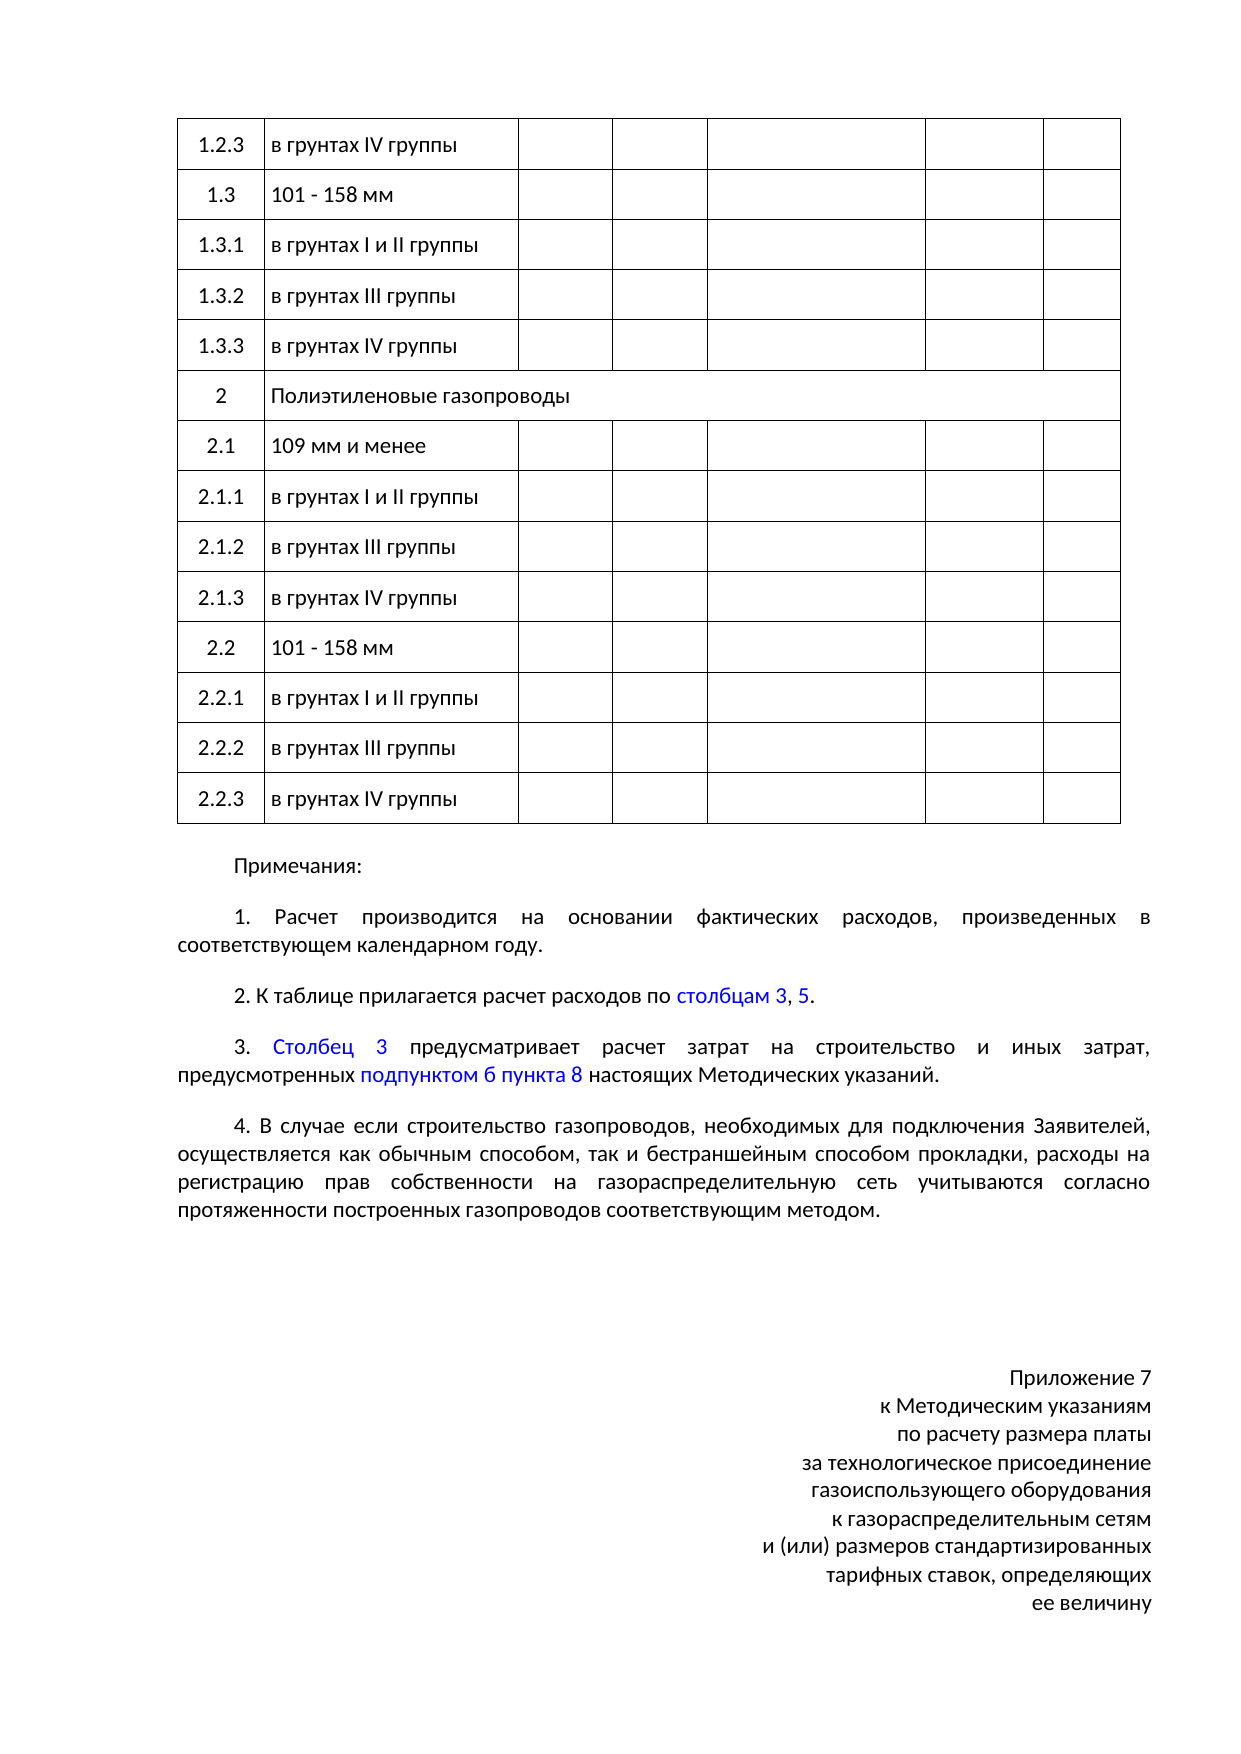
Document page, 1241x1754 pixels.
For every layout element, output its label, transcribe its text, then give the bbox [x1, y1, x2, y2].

table_cell 109 мм и менее [265, 421, 518, 470]
table_cell [613, 320, 707, 370]
table_cell [613, 622, 707, 672]
table_cell [926, 170, 1043, 219]
table_cell [708, 220, 925, 269]
table_cell [613, 673, 707, 722]
table_cell [613, 522, 707, 571]
table_cell в грунтах III группы [265, 723, 518, 772]
table_cell [926, 320, 1043, 370]
table_cell [1044, 119, 1120, 168]
table_cell [926, 622, 1043, 672]
text ее величину [177, 1588, 1152, 1616]
table_cell в грунтах I и II группы [265, 471, 518, 521]
table_cell [1044, 522, 1120, 571]
table_cell [519, 220, 612, 269]
table_cell [708, 723, 925, 772]
text по расчету размера платы [177, 1419, 1152, 1448]
table_cell [1044, 622, 1120, 672]
table_cell [708, 673, 925, 722]
table_cell 1.3.2 [178, 270, 264, 319]
table_cell [519, 773, 612, 822]
table_cell в грунтах IV группы [265, 320, 518, 370]
table_cell [1044, 170, 1120, 219]
table_cell 2.2.3 [178, 773, 264, 822]
table_cell [519, 320, 612, 370]
table_cell [519, 270, 612, 319]
table_cell [708, 170, 925, 219]
table_cell в грунтах IV группы [265, 572, 518, 621]
table_cell [519, 119, 612, 168]
table_cell 2.1.1 [178, 471, 264, 521]
table_cell [519, 673, 612, 722]
table_cell [926, 421, 1043, 470]
table_cell [613, 170, 707, 219]
table_cell [613, 421, 707, 470]
table_cell [926, 673, 1043, 722]
table_cell 2.1.3 [178, 572, 264, 621]
table_cell [708, 471, 925, 521]
table_cell [926, 522, 1043, 571]
table_cell [613, 773, 707, 822]
table_cell 1.2.3 [178, 119, 264, 168]
table_cell [708, 270, 925, 319]
table_cell 1.3.1 [178, 220, 264, 269]
table_cell 101 - 158 мм [265, 170, 518, 219]
table_cell [926, 119, 1043, 168]
table_cell [519, 170, 612, 219]
table_cell [926, 471, 1043, 521]
table_cell [708, 773, 925, 822]
text 1. Расчет производится на основании фактических расходов, произведенных в соответствующем календарном году. [177, 902, 1152, 958]
table_cell [1044, 471, 1120, 521]
table_cell [519, 723, 612, 772]
table_cell [708, 320, 925, 370]
table_cell [1044, 220, 1120, 269]
table_cell в грунтах III группы [265, 522, 518, 571]
table_cell [519, 572, 612, 621]
text за технологическое присоединение [177, 1448, 1152, 1476]
text Приложение 7 [177, 1363, 1152, 1392]
table_cell 101 - 158 мм [265, 622, 518, 672]
table_cell 1.3 [178, 170, 264, 219]
table_cell [708, 522, 925, 571]
text 3. Столбец 3 предусматривает расчет затрат на строительство и иных затрат, предусмотренных подпунктом б пункта 8 настоящих Методических указаний. [177, 1032, 1152, 1088]
table_cell [613, 572, 707, 621]
table_cell [708, 572, 925, 621]
text и (или) размеров стандартизированных [177, 1532, 1152, 1560]
text тарифных ставок, определяющих [177, 1560, 1152, 1588]
table_cell [708, 622, 925, 672]
text к газораспределительным сетям [177, 1504, 1152, 1532]
table_cell [519, 421, 612, 470]
table_cell [926, 220, 1043, 269]
table_cell [1044, 270, 1120, 319]
text газоиспользующего оборудования [177, 1476, 1152, 1504]
text к Методическим указаниям [177, 1392, 1152, 1419]
table_cell 1.3.3 [178, 320, 264, 370]
text 2. К таблице прилагается расчет расходов по столбцам 3, 5. [177, 981, 1152, 1009]
table_cell [708, 119, 925, 168]
table_cell [1044, 723, 1120, 772]
table_cell [519, 622, 612, 672]
text 4. В случае если строительство газопроводов, необходимых для подключения Заявителей, осуществляется как обычным способом, так и бестраншейным способом прокладки, расходы на регистрацию прав собственности на газораспределительную сеть учитываются согласно протяженности построенных газопроводов соответствующим методом. [177, 1111, 1152, 1223]
table_cell в грунтах III группы [265, 270, 518, 319]
table_cell [1044, 773, 1120, 822]
table_cell 2.2 [178, 622, 264, 672]
table_cell [708, 421, 925, 470]
table_cell [613, 220, 707, 269]
table_cell [1044, 673, 1120, 722]
table_cell 2.2.1 [178, 673, 264, 722]
table_cell [926, 773, 1043, 822]
table_cell Полиэтиленовые газопроводы [265, 371, 1120, 420]
table_cell [1044, 320, 1120, 370]
table_cell [926, 572, 1043, 621]
table_cell [926, 723, 1043, 772]
table_cell [926, 270, 1043, 319]
table_cell [613, 471, 707, 521]
table_cell 2 [178, 371, 264, 420]
table_cell 2.1.2 [178, 522, 264, 571]
table_cell [613, 723, 707, 772]
table_cell [613, 119, 707, 168]
table_cell в грунтах I и II группы [265, 673, 518, 722]
text Примечания: [177, 852, 1152, 879]
table_cell [519, 522, 612, 571]
table_cell в грунтах IV группы [265, 773, 518, 822]
table_cell [1044, 421, 1120, 470]
table_cell [519, 471, 612, 521]
table_cell [613, 270, 707, 319]
table_cell 2.2.2 [178, 723, 264, 772]
table_cell 2.1 [178, 421, 264, 470]
table_cell [1044, 572, 1120, 621]
table_cell в грунтах IV группы [265, 119, 518, 168]
table_cell в грунтах I и II группы [265, 220, 518, 269]
